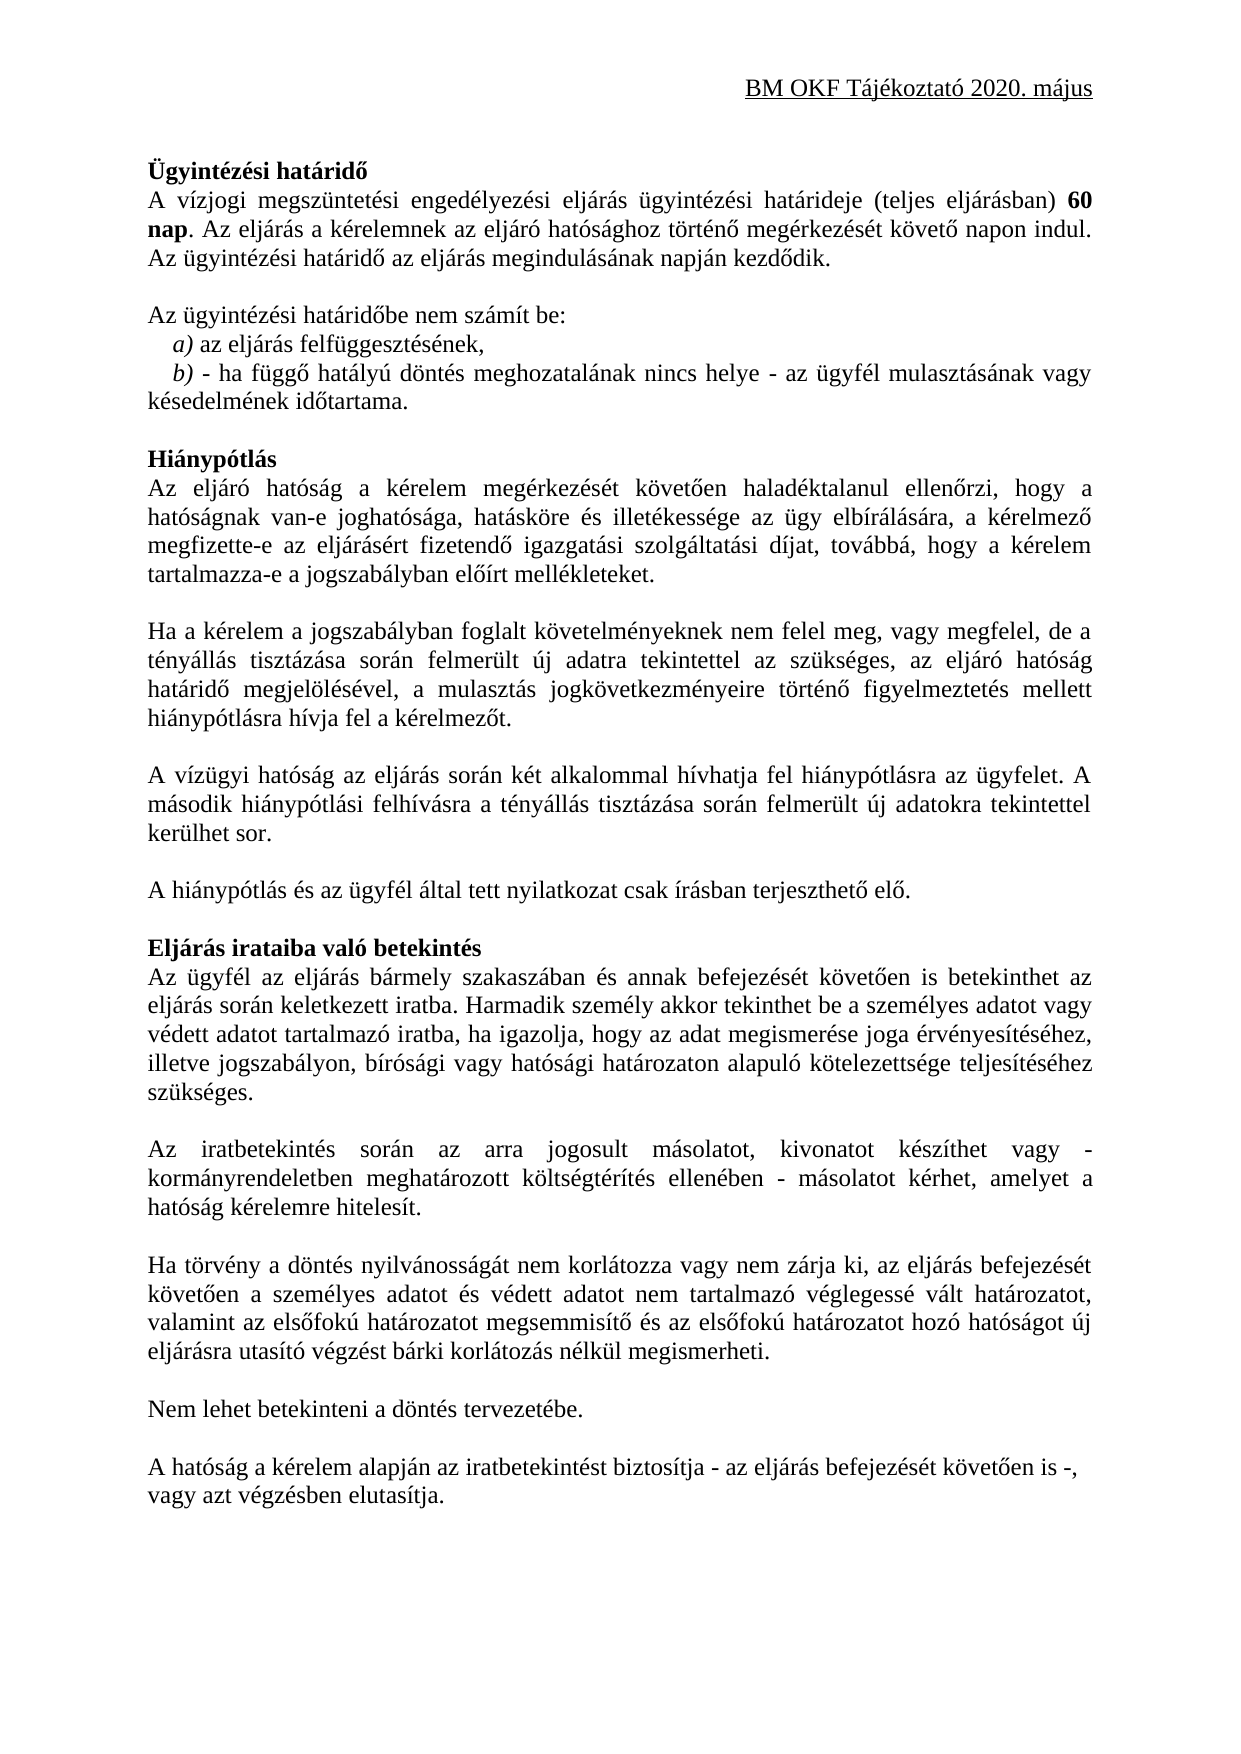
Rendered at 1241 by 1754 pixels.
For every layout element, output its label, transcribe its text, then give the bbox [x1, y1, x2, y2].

text Ha a kérelem a jogszabályban foglalt követelményeknek nem felel meg, vagy megfelel, de a tényállás tisztázása során felmerült új adatra tekintettel az szükséges, az eljáró hatóság határidő megjelölésével, a mulasztás jogkövetkezményeire történő figyelmeztetés mellett hiánypótlásra hívja fel a kérelmezőt. [147, 616, 1092, 731]
subtitle Eljárás irataiba való betekintés [147, 933, 1105, 962]
text A hiánypótlás és az ügyfél által tett nyilatkozat csak írásban terjeszthető elő. [147, 875, 1105, 904]
text Az iratbetekintés során az arra jogosult másolatot, kivonatot készíthet vagy - kormányrendeletben meghatározott költségtérítés ellenében - másolatot kérhet, amelyet a hatóság kérelemre hitelesít. [147, 1134, 1093, 1221]
text A vízügyi hatóság az eljárás során két alkalommal hívhatja fel hiánypótlásra az ügyfelet. A második hiánypótlási felhívásra a tényállás tisztázása során felmerült új adatokra tekintettel kerülhet sor. [147, 760, 1092, 846]
text A hatóság a kérelem alapján az iratbetekintést biztosítja - az eljárás befejezését követően is -, vagy azt végzésben elutasítja. [147, 1452, 1080, 1509]
text A vízjogi megszüntetési engedélyezési eljárás ügyintézési határideje (teljes eljárásban) 60 nap. Az eljárás a kérelemnek az eljáró hatósághoz történő megérkezését követő napon indul. Az ügyintézési határidő az eljárás megindulásának napján kezdődik. [147, 185, 1093, 271]
list - ha függő hatályú döntés meghozatalának nincs helye - az ügyfél mulasztásának vagy késedelmének időtartama. [147, 358, 1093, 415]
list az eljárás felfüggesztésének, [172, 329, 1105, 358]
text Az ügyfél az eljárás bármely szakaszában és annak befejezését követően is betekinthet az eljárás során keletkezett iratba. Harmadik személy akkor tekinthet be a személyes adatot vagy védett adatot tartalmazó iratba, ha igazolja, hogy az adat megismerése joga érvényesítéséhez, illetve jogszabályon, bírósági vagy hatósági határozaton alapuló kötelezettsége teljesítéséhez szükséges. [147, 962, 1093, 1106]
text Az eljáró hatóság a kérelem megérkezését követően haladéktalanul ellenőrzi, hogy a hatóságnak van-e joghatósága, hatásköre és illetékessége az ügy elbírálására, a kérelmező megfizette-e az eljárásért fizetendő igazgatási szolgáltatási díjat, továbbá, hogy a kérelem tartalmazza-e a jogszabályban előírt mellékleteket. [147, 473, 1093, 588]
subtitle Ügyintézési határidő [147, 157, 1105, 185]
text Az ügyintézési határidőbe nem számít be: [147, 300, 1105, 329]
text Nem lehet betekinteni a döntés tervezetébe. [147, 1394, 1105, 1423]
text Ha törvény a döntés nyilvánosságát nem korlátozza vagy nem zárja ki, az eljárás befejezését követően a személyes adatot és védett adatot nem tartalmazó véglegessé vált határozatot, valamint az elsőfokú határozatot megsemmisítő és az elsőfokú határozatot hozó hatóságot új eljárásra utasító végzést bárki korlátozás nélkül megismerheti. [147, 1250, 1093, 1365]
subtitle Hiánypótlás [147, 444, 1105, 473]
